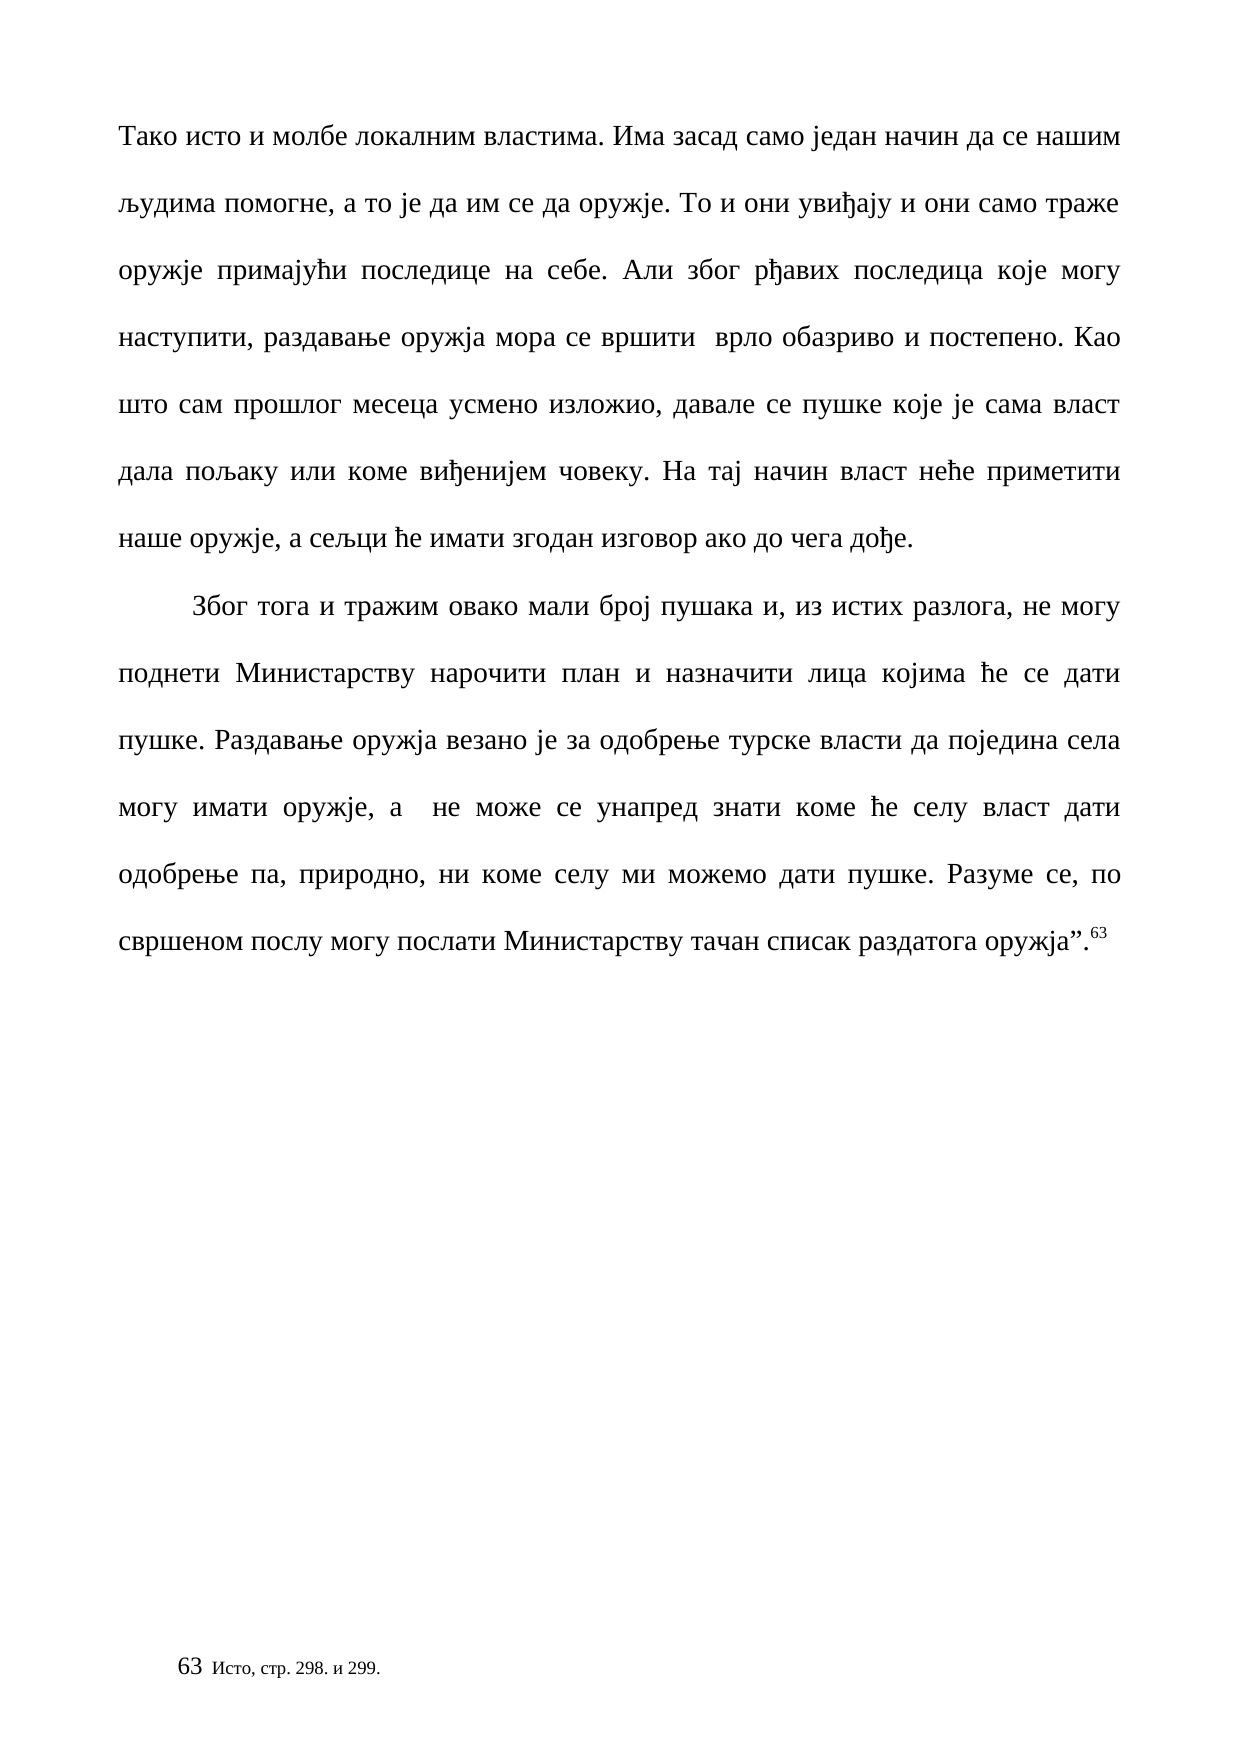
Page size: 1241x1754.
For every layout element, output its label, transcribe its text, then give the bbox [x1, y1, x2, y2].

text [118, 118, 1122, 554]
text Због тога и тражим овако мали број пушака и, из истих разлога, не могу поднети Министарству нарочити план и назначити лица којима ће се дати пушке. Раздавање оружја везано је за одобрење турске власти да поједина села могу имати оружје, а не може се унапред знати коме ће селу власт дати одобрење па, природно, ни коме селу ми можемо дати пушке. Разуме се, по свршеном послу могу послати Министарству тачан списак раздатога оружја”. [118, 588, 1122, 957]
